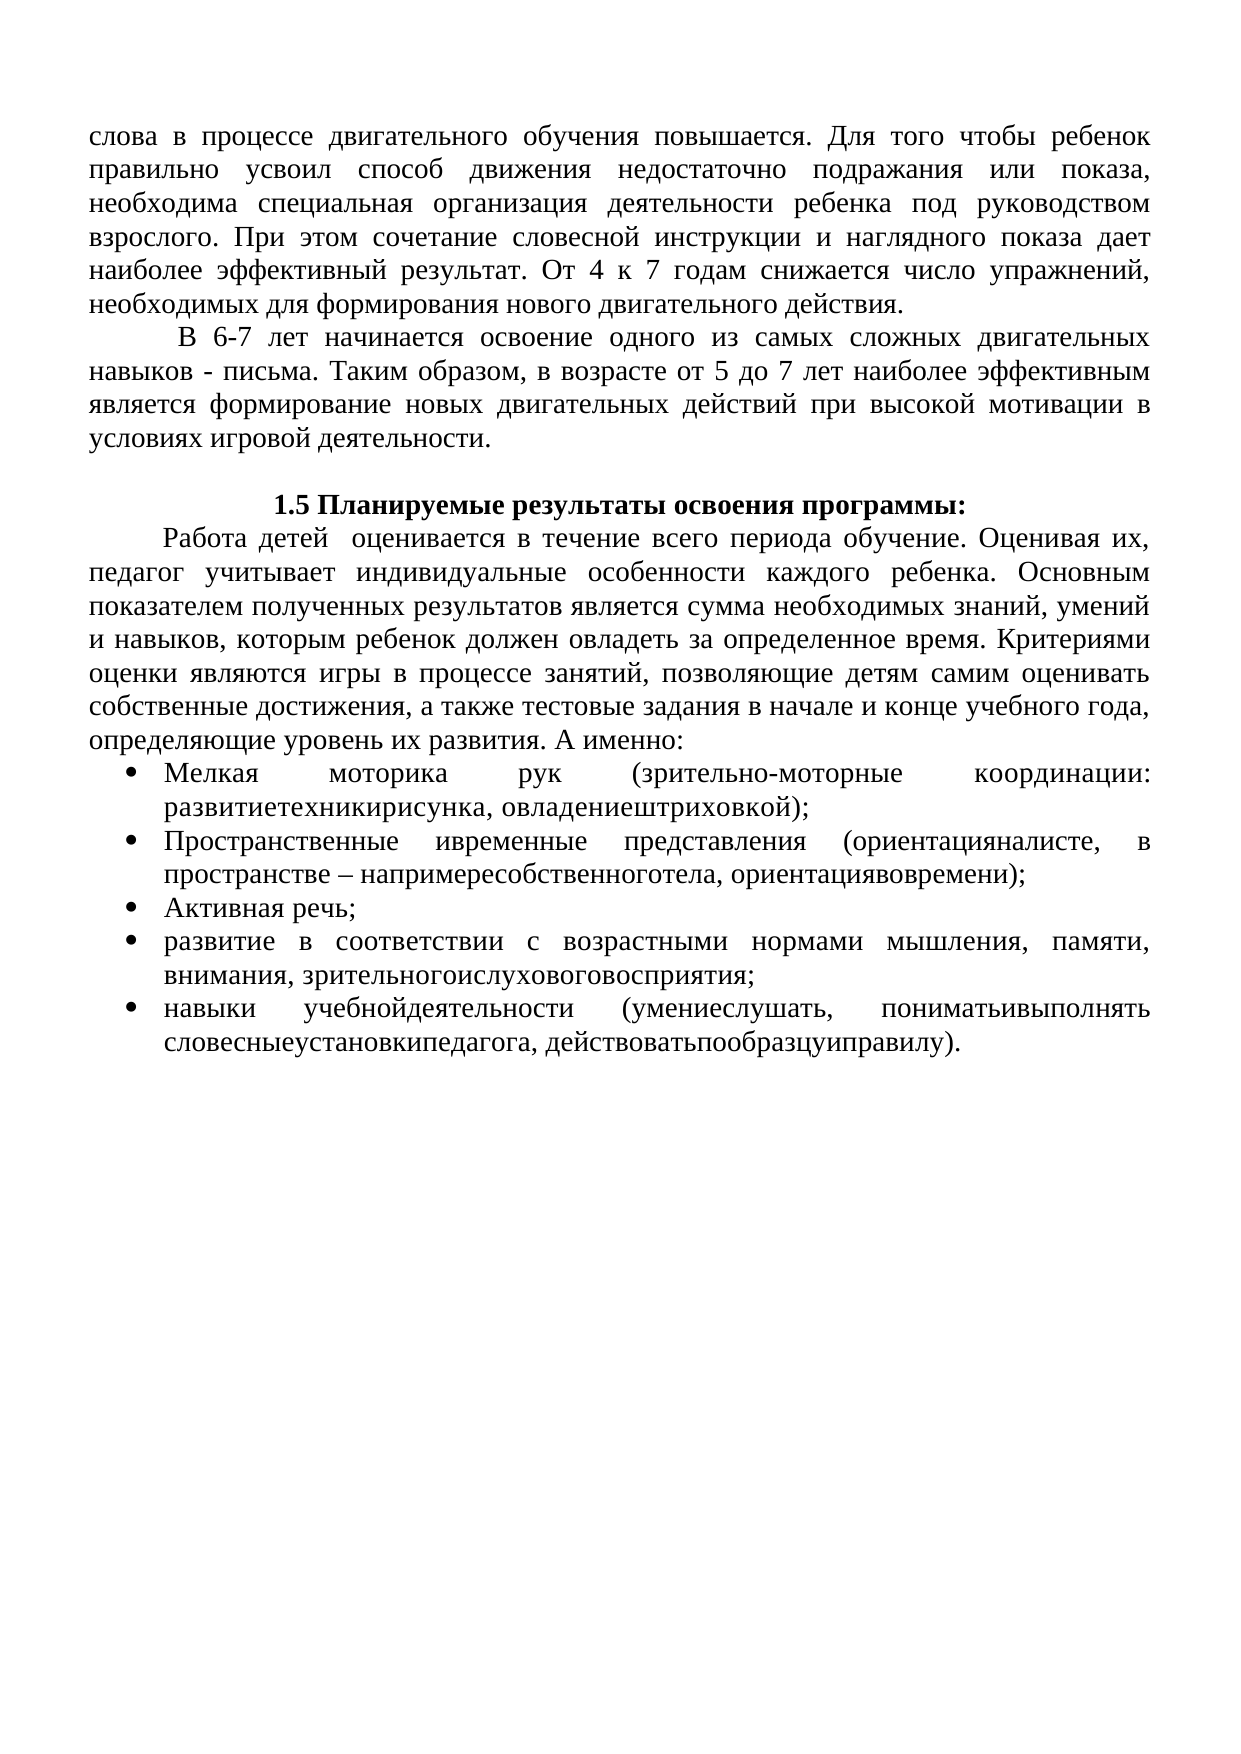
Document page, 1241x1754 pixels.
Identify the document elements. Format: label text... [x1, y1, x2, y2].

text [89, 118, 1152, 319]
text В 6-7 лет начинается освоение одного из самых сложных двигательных навыков - письма. Таким образом, в возрасте от 5 до 7 лет наиболее эффективным является формирование новых двигательных действий при высокой мотивации в условиях игровой деятельности. [89, 319, 1152, 453]
text 1.5 Планируемые результаты освоения программы: [89, 487, 1152, 521]
text Работа детей оценивается в течение всего периода обучение. Оценивая их, педагог учитывает индивидуальные особенности каждого ребенка. Основным показателем полученных результатов является сумма необходимых знаний, умений и навыков, которым ребенок должен овладеть за определенное время. Критериями оценки являются игры в процессе занятий, позволяющие детям самим оценивать собственные достижения, а также тестовые задания в начале и конце учебного года, определяющие уровень их развития. А именно: [89, 521, 1152, 755]
list навыки учебнойдеятельности (умениеслушать, пониматьивыполнять словесныеустановкипедагога, действоватьпообразцуиправилу). [126, 991, 1152, 1058]
list развитие в соответствии с возрастными нормами мышления, памяти, внимания, зрительногоислуховоговосприятия; [126, 923, 1152, 991]
list Активная речь; [126, 890, 1152, 923]
list Пространственные ивременные представления (ориентацияналисте, в пространстве – напримересобственноготела, ориентациявовремени); [126, 823, 1152, 890]
list Мелкая моторика рук (зрительно-моторные координации: развитиетехникирисунка, овладениештриховкой); [126, 755, 1152, 823]
